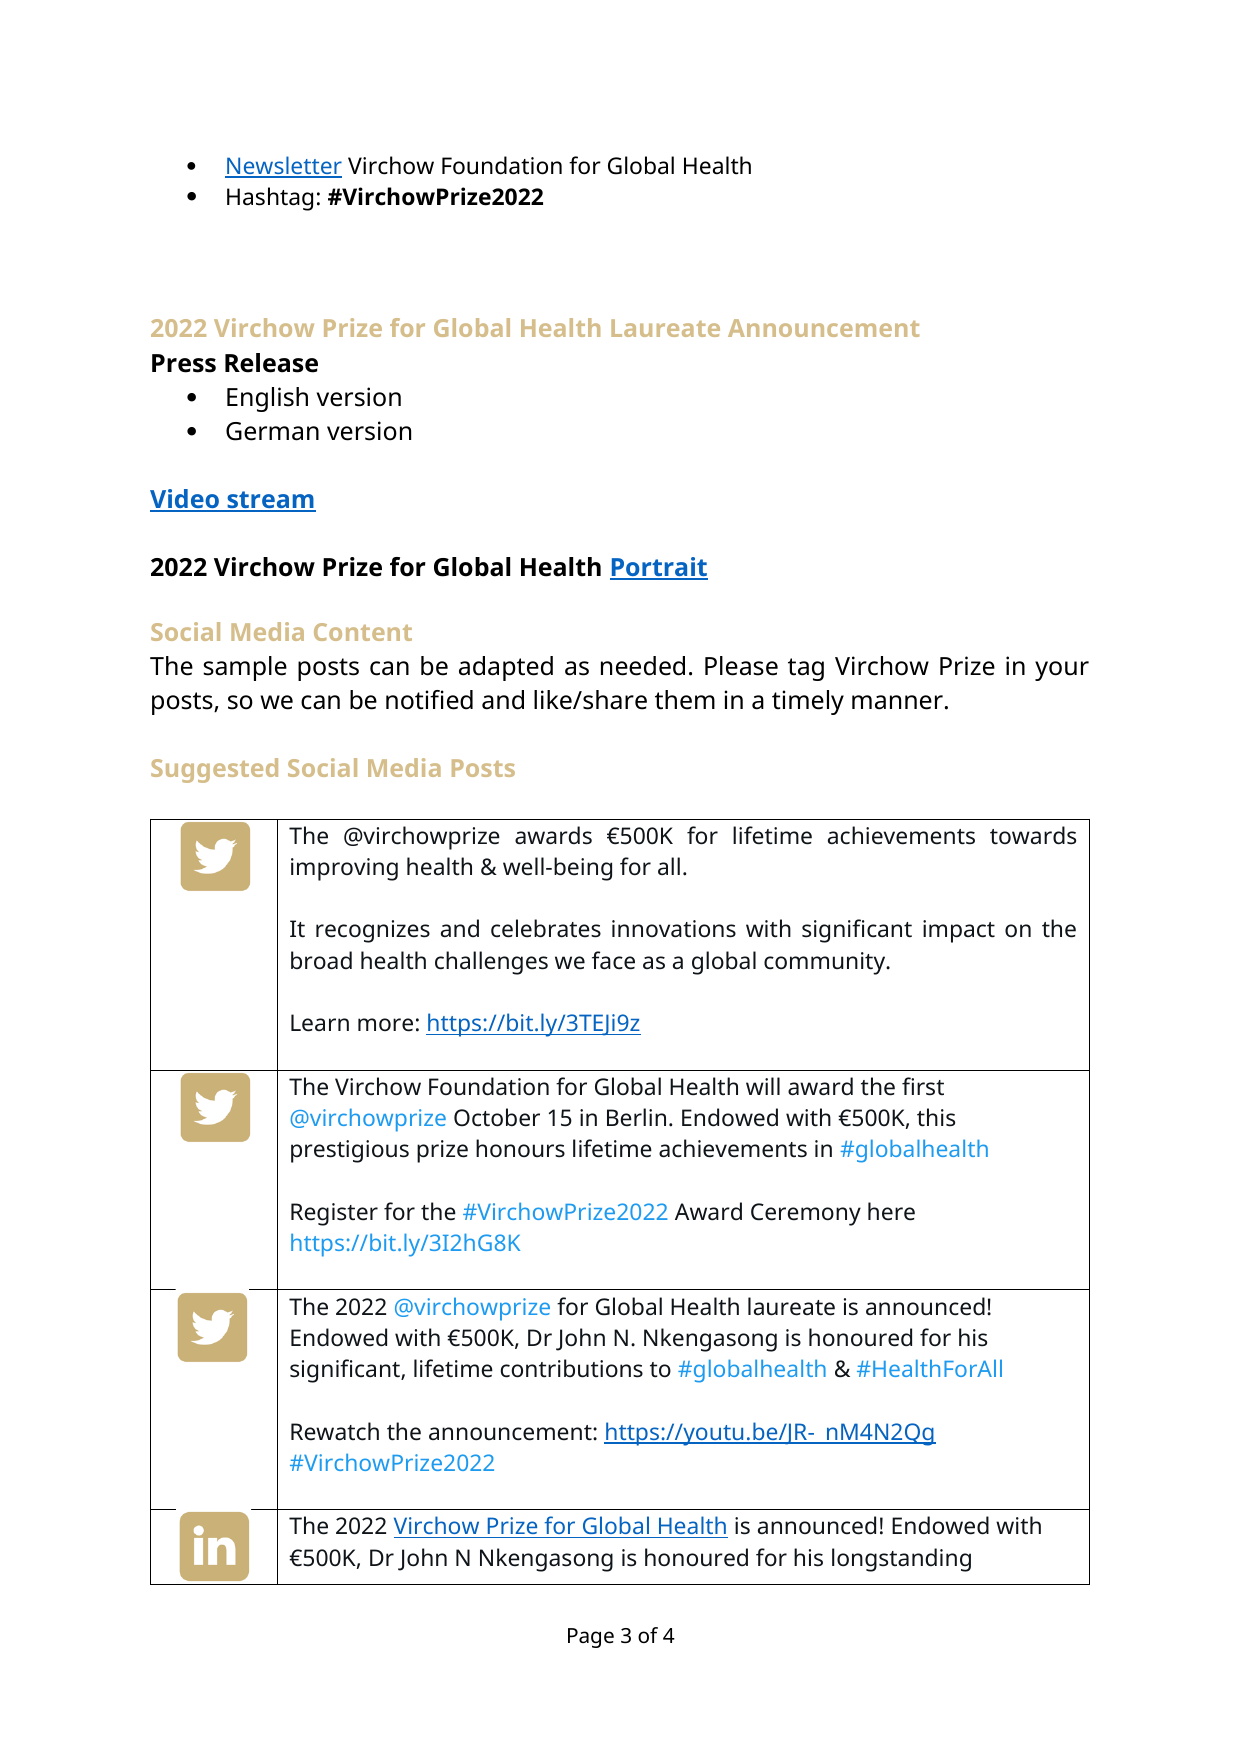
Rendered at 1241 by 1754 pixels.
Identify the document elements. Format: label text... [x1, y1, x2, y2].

list Newsletter Virchow Foundation for Global Health [187, 150, 1090, 181]
table_cell [151, 1510, 176, 1583]
text Press Release [150, 345, 1090, 379]
list Hashtag: #VirchowPrize2022 [187, 181, 1090, 212]
picture [175, 1289, 249, 1365]
table_cell [151, 1290, 277, 1509]
table_header [151, 820, 277, 1069]
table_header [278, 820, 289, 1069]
text Video stream [150, 481, 1090, 516]
table_cell [252, 1510, 277, 1583]
table_cell [151, 1071, 277, 1289]
text 2022 Virchow Prize for Global Health Laureate Announcement [150, 311, 1090, 345]
table_cell The 2022 @virchowprize for Global Health laureate is announced! Endowed with €500K, Dr John N. Nkengasong is honoured for his significant, lifetime contributions to #globalhealth & #HealthForAll Rewatch the announcement: https://youtu.be/JR-_nM4N2Qg #VirchowPrize2022 [278, 1290, 1089, 1509]
picture [176, 1509, 252, 1584]
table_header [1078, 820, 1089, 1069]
list German version [187, 413, 1090, 447]
text Suggested Social Media Posts [150, 750, 1090, 784]
text Social Media Content [150, 614, 1090, 648]
list English version [187, 379, 1090, 413]
text The sample posts can be adapted as needed. Please tag Virchow Prize in your posts, so we can be notified and like/share them in a timely manner. [150, 648, 1090, 716]
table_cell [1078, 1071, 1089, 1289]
text 2022 Virchow Prize for Global Health Portrait [150, 549, 1090, 584]
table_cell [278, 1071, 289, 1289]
